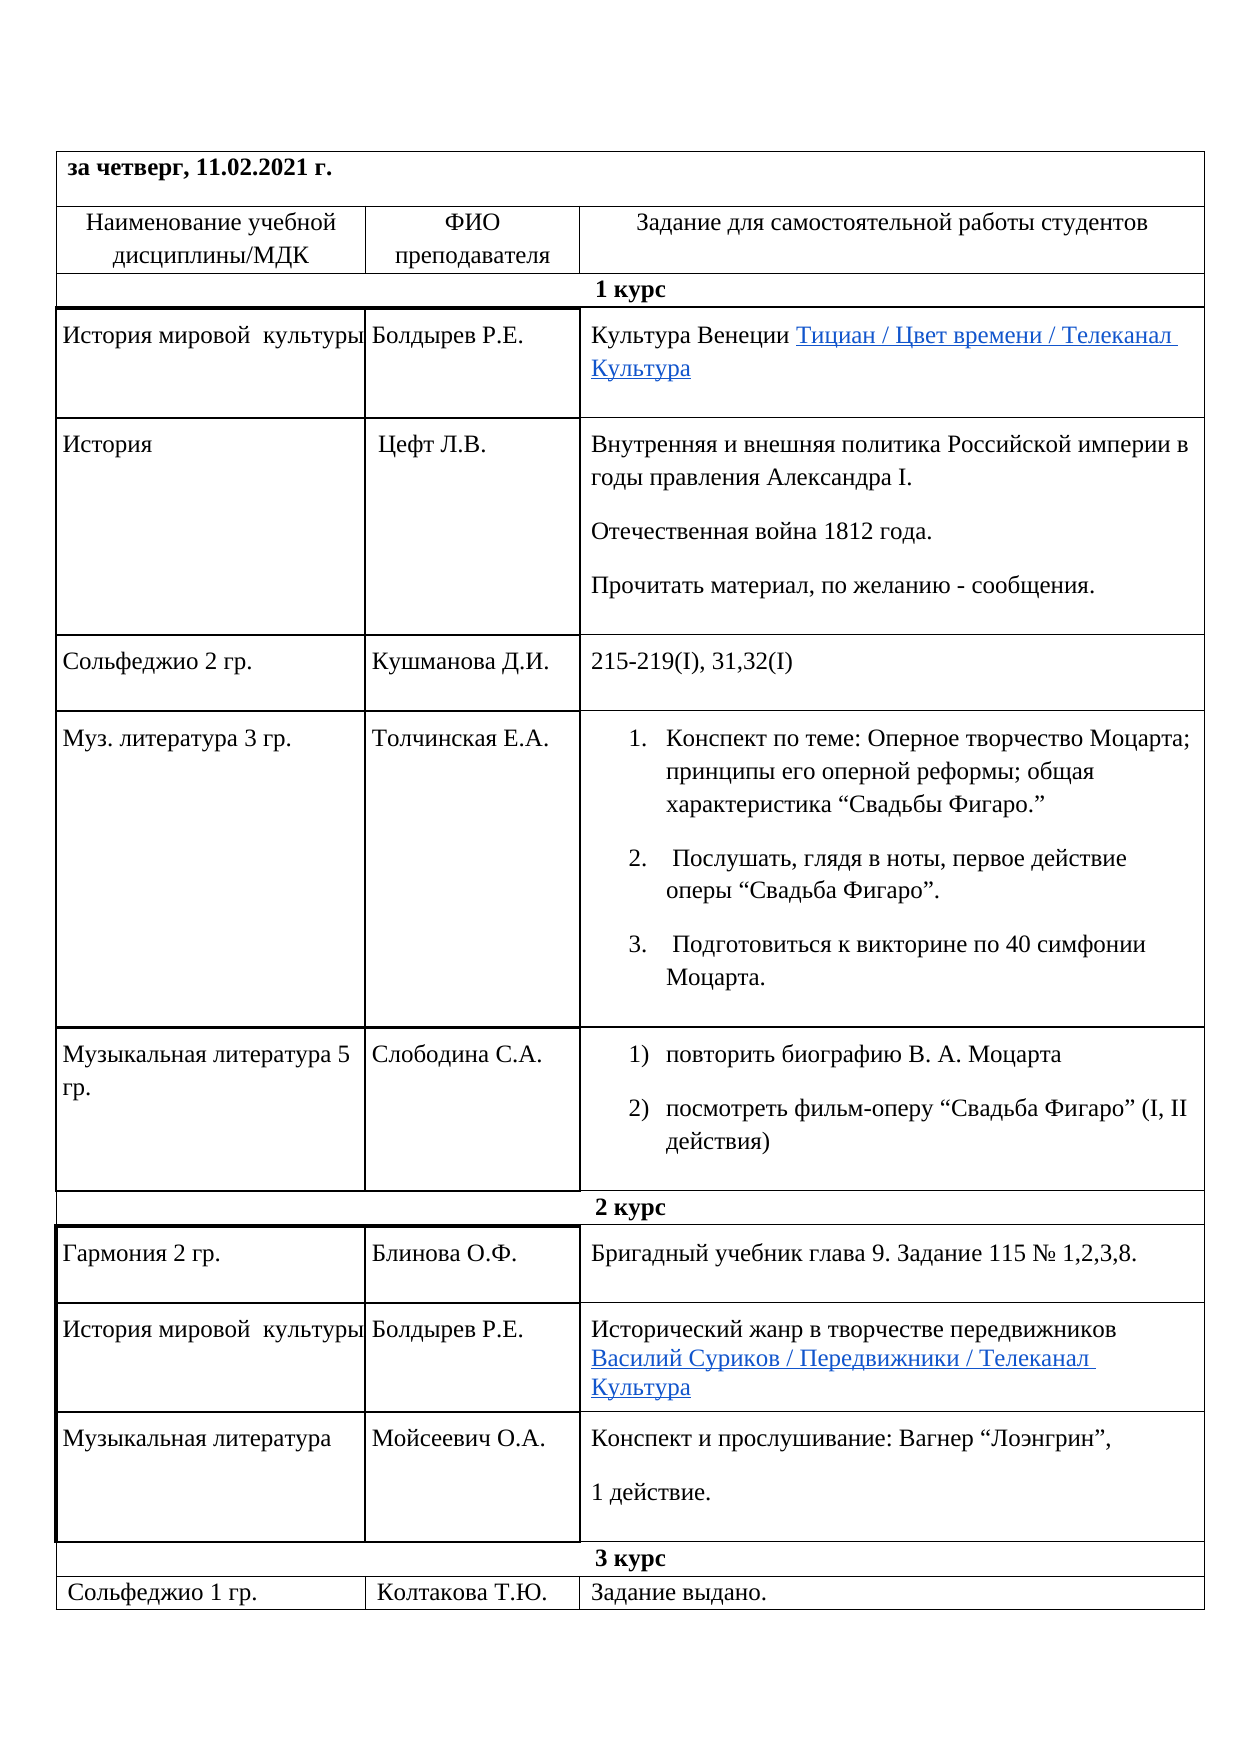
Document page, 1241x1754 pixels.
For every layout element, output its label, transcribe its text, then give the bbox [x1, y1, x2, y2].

table_cell Конспект по теме: Оперное творчество Моцарта; принципы его оперной реформы; общая характеристика “Свадьбы Фигаро.” Послушать, глядя в ноты, первое действие оперы “Свадьба Фигаро”. Подготовиться к викторине по 40 симфонии Моцарта. [581, 711, 1204, 1026]
table_cell Задание выдано. [580, 1577, 1204, 1609]
table_cell Внутренняя и внешняя политика Российской империи в годы правления Александра I. Отечественная война 1812 года. Прочитать материал, по желанию - сообщения. [581, 418, 1204, 634]
table_cell Колтакова Т.Ю. [366, 1577, 579, 1609]
table_cell Задание для самостоятельной работы студентов [580, 207, 1204, 273]
table_cell Блинова О.Ф. [366, 1228, 579, 1302]
table_cell Муз. литература 3 гр. [57, 712, 364, 1026]
table_cell Цефт Л.В. [366, 419, 579, 634]
table_cell Исторический жанр в творчестве передвижников Василий Суриков / Передвижники / Телеканал Культура [581, 1303, 1204, 1411]
table_cell Наименование учебной дисциплины/МДК [57, 207, 365, 273]
table_cell История [57, 419, 364, 634]
table_cell Толчинская Е.А. [366, 712, 579, 1026]
table_cell Конспект и прослушивание: Вагнер “Лоэнгрин”, 1 действие. [581, 1412, 1204, 1541]
table_cell История мировой культуры [58, 1304, 364, 1411]
table_cell 2 курс [57, 1191, 1204, 1224]
table_cell Музыкальная литература 5 гр. [57, 1029, 364, 1189]
table_cell Музыкальная литература [58, 1413, 364, 1541]
table_cell Бригадный учебник глава 9. Задание 115 № 1,2,3,8. [581, 1225, 1204, 1302]
table_cell Сольфеджио 1 гр. [57, 1577, 365, 1609]
table_cell Мойсеевич О.А. [366, 1413, 579, 1541]
table_cell Кушманова Д.И. [366, 636, 579, 710]
table_cell ФИО преподавателя [366, 207, 579, 273]
table_cell Гармония 2 гр. [58, 1228, 364, 1302]
table_header за четверг, 11.02.2021 г. [57, 152, 1204, 206]
table_cell Болдырев Р.Е. [366, 310, 579, 417]
table_cell 1 курс [57, 274, 1204, 306]
table_cell Слободина С.А. [366, 1029, 579, 1189]
table_cell История мировой культуры [57, 310, 364, 417]
table_cell Культура Венеции Тициан / Цвет времени / Телеканал Культура [581, 308, 1204, 417]
table_cell повторить биографию В. А. Моцарта посмотреть фильм-оперу “Свадьба Фигаро” (I, II действия) [581, 1028, 1204, 1189]
table_cell 3 курс [57, 1542, 1204, 1576]
table_cell Болдырев Р.Е. [366, 1304, 579, 1411]
table_cell Сольфеджио 2 гр. [57, 636, 364, 710]
table_cell 215-219(I), 31,32(I) [581, 635, 1204, 710]
